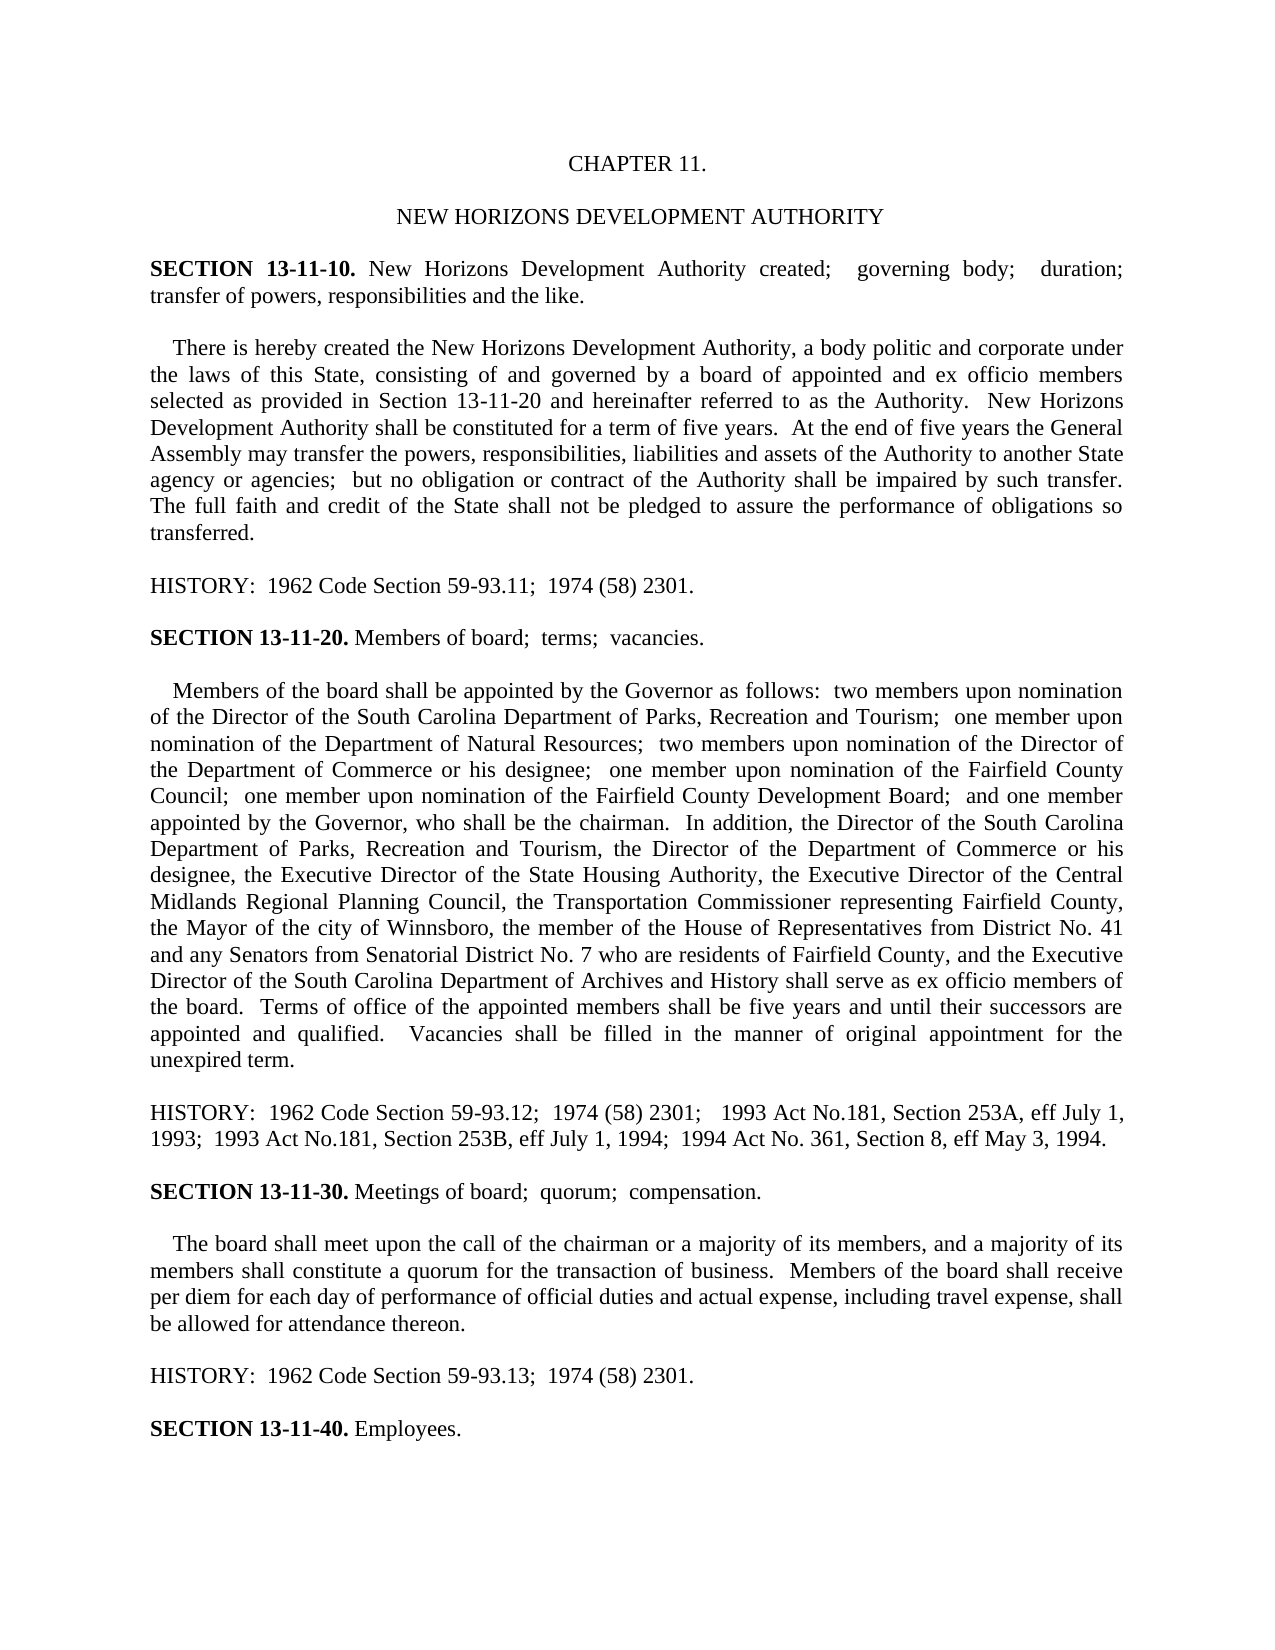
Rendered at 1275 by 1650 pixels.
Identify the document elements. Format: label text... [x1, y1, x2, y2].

text CHAPTER 11. [150, 150, 1125, 176]
text There is hereby created the New Horizons Development Authority, a body politic and corporate under the laws of this State, consisting of and governed by a board of appointed and ex officio members selected as provided in Section 13-11-20 and hereinafter referred to as the Authority. New Horizons Development Authority shall be constituted for a term of five years. At the end of five years the General Assembly may transfer the powers, responsibilities, liabilities and assets of the Authority to another State agency or agencies; but no obligation or contract of the Authority shall be impaired by such transfer. The full faith and credit of the State shall not be pledged to assure the performance of obligations so transferred. [150, 334, 1125, 545]
text HISTORY: 1962 Code Section 59-93.12; 1974 (58) 2301; 1993 Act No.181, Section 253A, eff July 1, 1993; 1993 Act No.181, Section 253B, eff July 1, 1994; 1994 Act No. 361, Section 8, eff May 3, 1994. [150, 1099, 1125, 1151]
text HISTORY: 1962 Code Section 59-93.11; 1974 (58) 2301. [150, 572, 1125, 598]
text NEW HORIZONS DEVELOPMENT AUTHORITY [150, 203, 1125, 229]
text SECTION 13-11-30. Meetings of board; quorum; compensation. [150, 1178, 1125, 1204]
text SECTION 13-11-40. Employees. [150, 1415, 1125, 1441]
text Members of the board shall be appointed by the Governor as follows: two members upon nomination of the Director of the South Carolina Department of Parks, Recreation and Tourism; one member upon nomination of the Department of Natural Resources; two members upon nomination of the Director of the Department of Commerce or his designee; one member upon nomination of the Fairfield County Council; one member upon nomination of the Fairfield County Development Board; and one member appointed by the Governor, who shall be the chairman. In addition, the Director of the South Carolina Department of Parks, Recreation and Tourism, the Director of the Department of Commerce or his designee, the Executive Director of the State Housing Authority, the Executive Director of the Central Midlands Regional Planning Council, the Transportation Commissioner representing Fairfield County, the Mayor of the city of Winnsboro, the member of the House of Representatives from District No. 41 and any Senators from Senatorial District No. 7 who are residents of Fairfield County, and the Executive Director of the South Carolina Department of Archives and History shall serve as ex officio members of the board. Terms of office of the appointed members shall be five years and until their successors are appointed and qualified. Vacancies shall be filled in the manner of original appointment for the unexpired term. [150, 677, 1125, 1072]
text SECTION 13-11-10. New Horizons Development Authority created; governing body; duration; transfer of powers, responsibilities and the like. [150, 255, 1125, 308]
text HISTORY: 1962 Code Section 59-93.13; 1974 (58) 2301. [150, 1362, 1125, 1389]
text SECTION 13-11-20. Members of board; terms; vacancies. [150, 624, 1125, 651]
text The board shall meet upon the call of the chairman or a majority of its members, and a majority of its members shall constitute a quorum for the transaction of business. Members of the board shall receive per diem for each day of performance of official duties and actual expense, including travel expense, shall be allowed for attendance thereon. [150, 1231, 1125, 1336]
